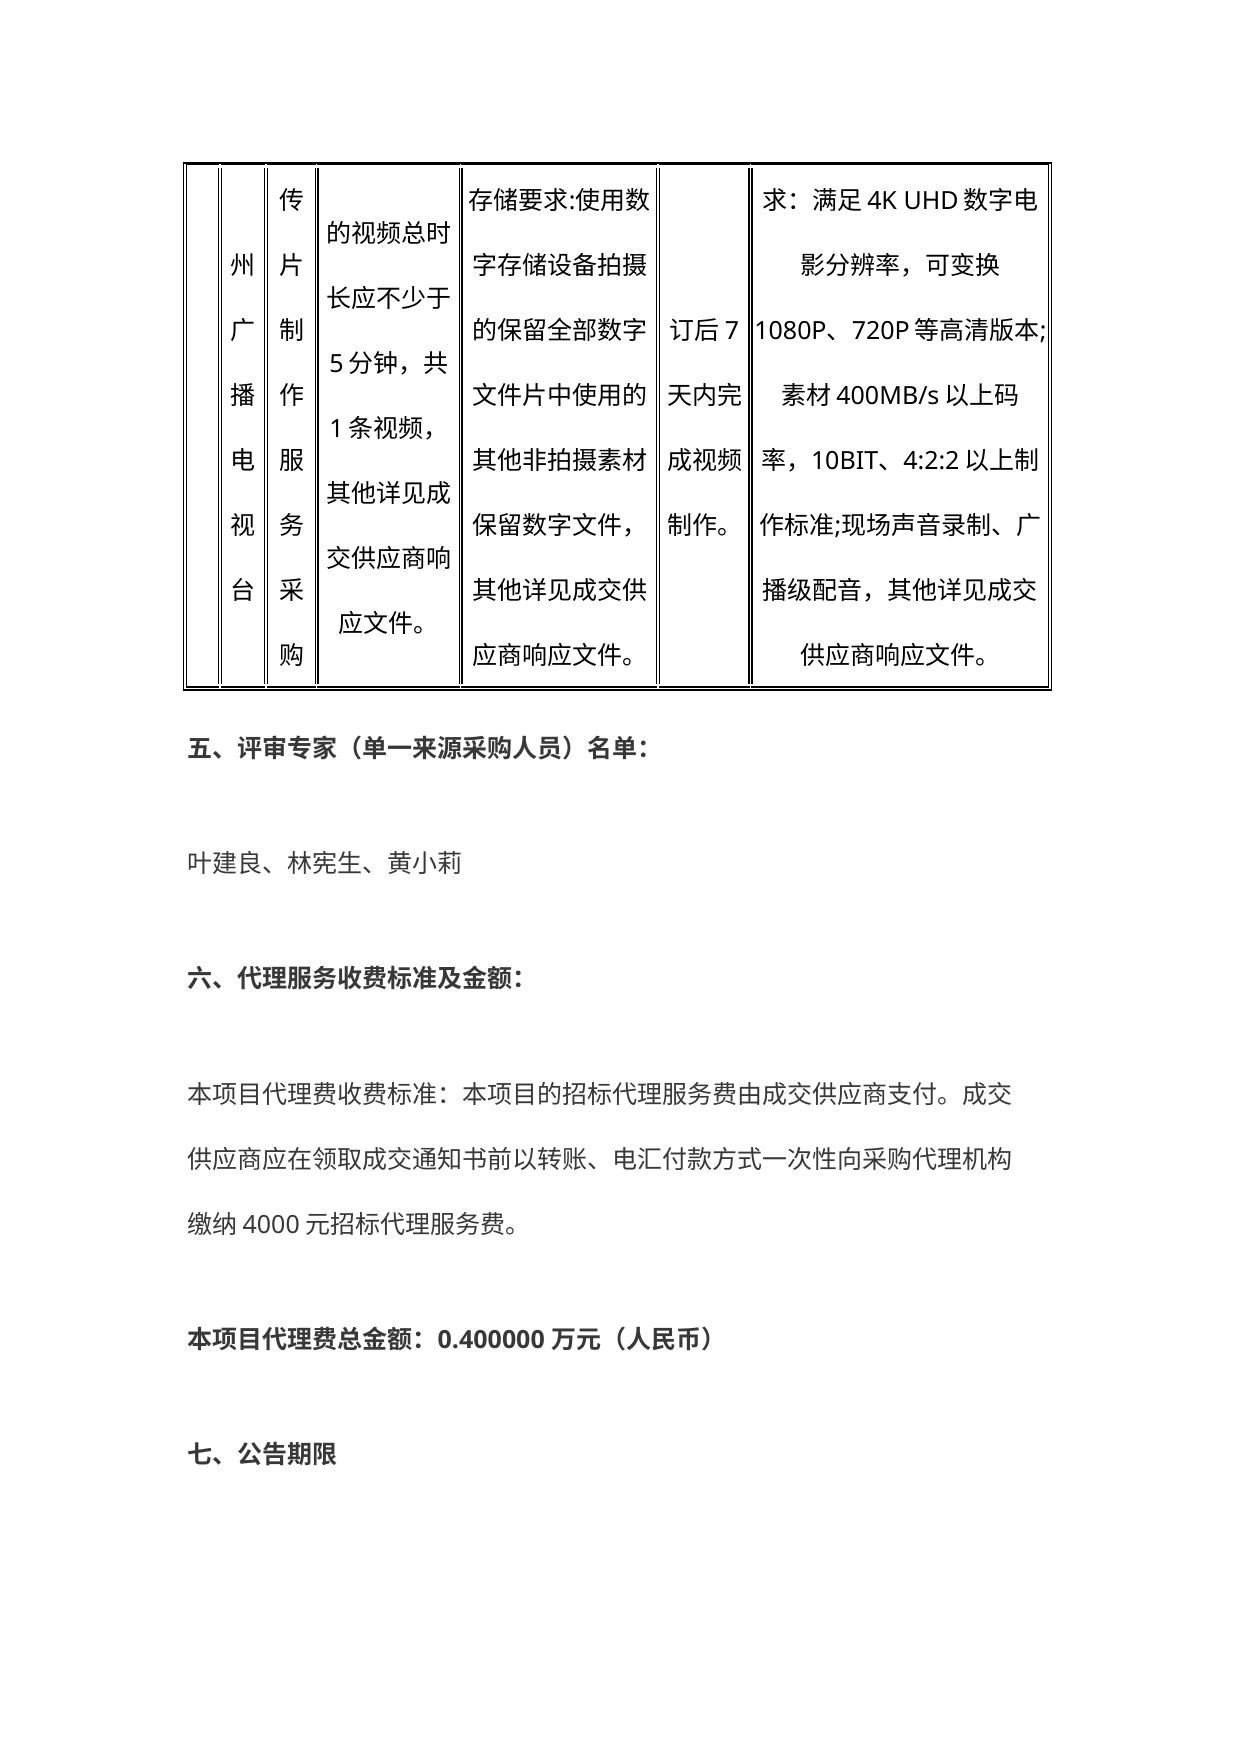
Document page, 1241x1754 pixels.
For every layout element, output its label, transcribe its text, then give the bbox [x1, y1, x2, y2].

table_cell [750, 164, 1048, 686]
table_cell 福州广播电视台 [220, 164, 266, 686]
text 本项目代理费收费标准：本项目的招标代理服务费由成交供应商支付。成交供应商应在领取成交通知书前以转账、电汇付款方式一次性向采购代理机构缴纳4000元招标代理服务费。 [187, 1060, 1029, 1255]
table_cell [461, 164, 658, 686]
table_cell 1 [187, 164, 220, 686]
text 七、公告期限 [187, 1420, 1029, 1485]
text 五、评审专家（单一来源采购人员）名单： [187, 714, 1029, 779]
text 叶建良、林宪生、黄小莉 [187, 829, 1029, 894]
table_cell 合同签订后7天内完成视频制作。 [658, 165, 750, 686]
text 六、代理服务收费标准及金额： [187, 944, 1029, 1009]
table_cell 宣传片制作服务采购 [266, 164, 317, 686]
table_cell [317, 164, 461, 686]
text 本项目代理费总金额：0.400000 万元（人民币） [187, 1305, 1029, 1370]
